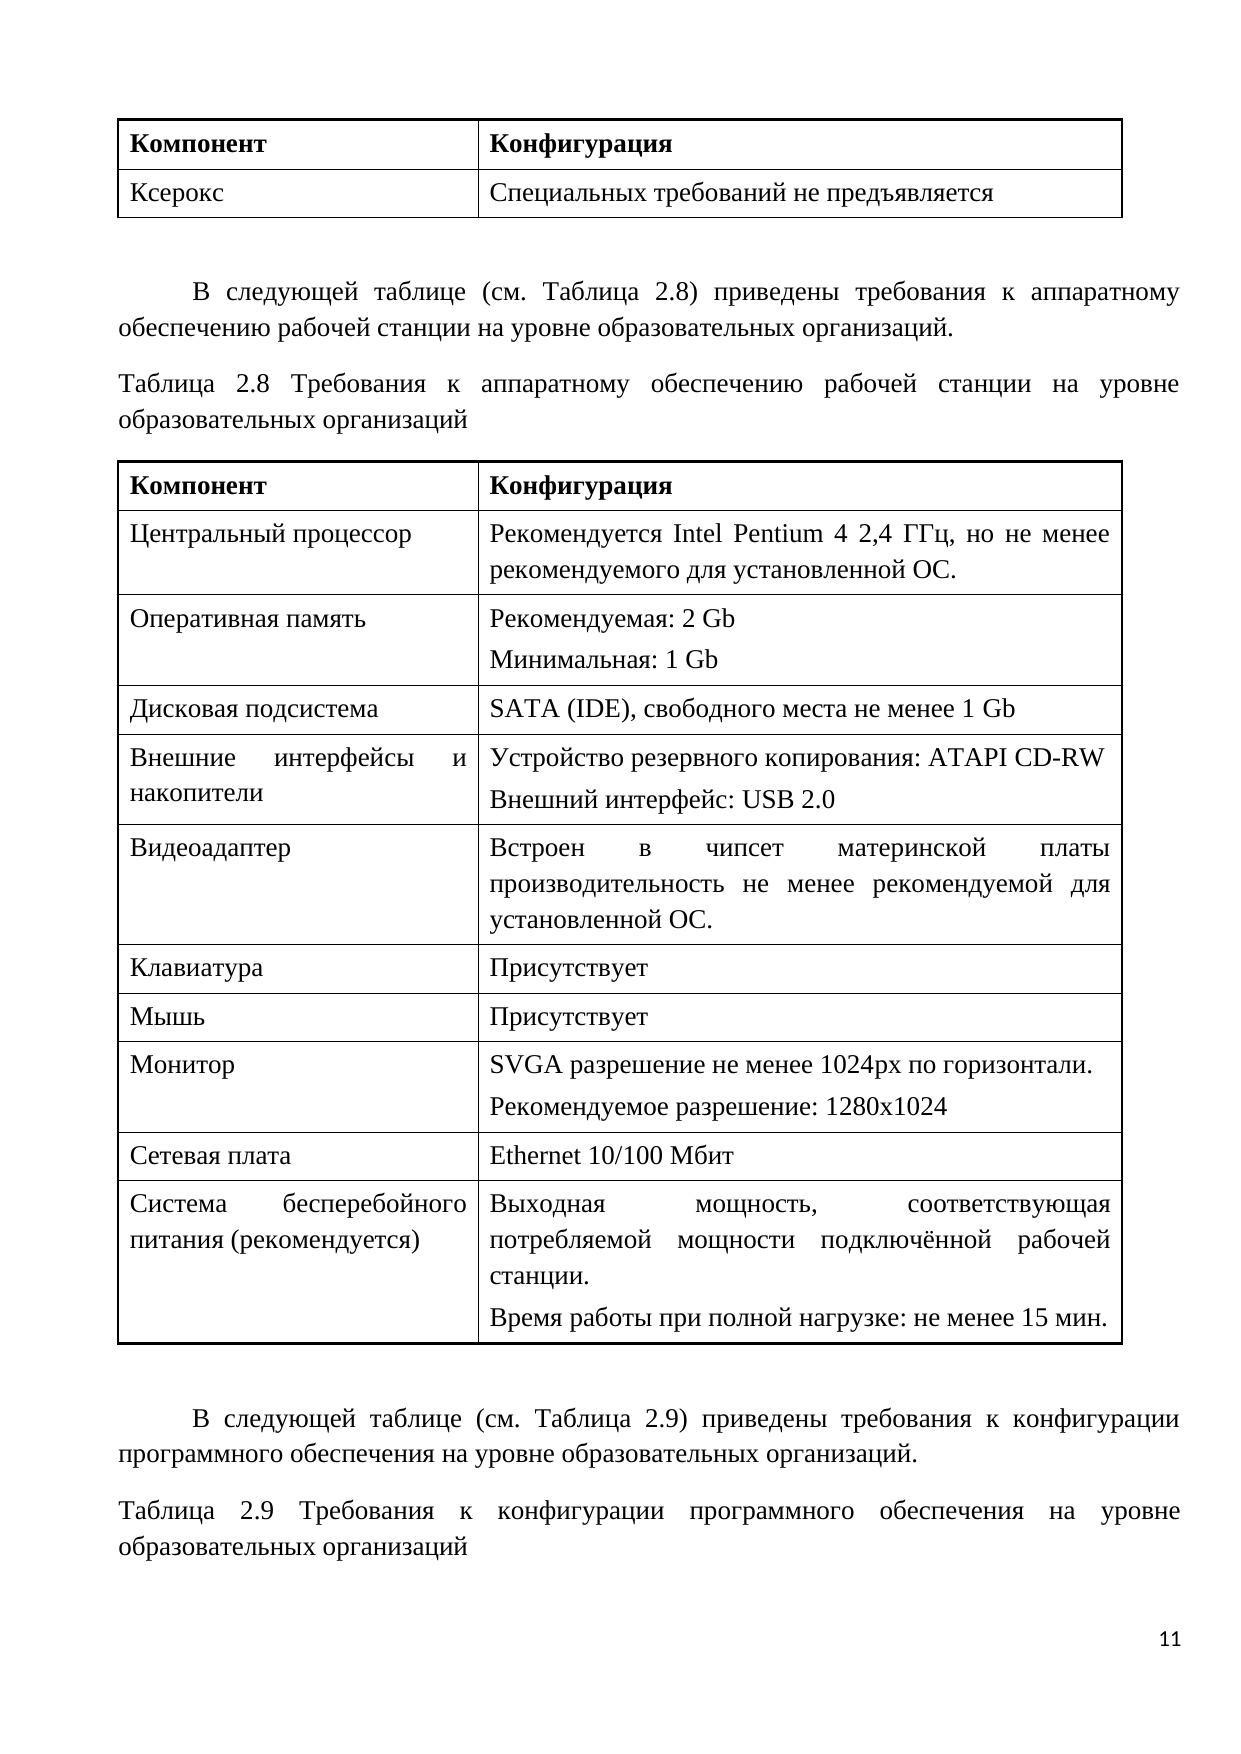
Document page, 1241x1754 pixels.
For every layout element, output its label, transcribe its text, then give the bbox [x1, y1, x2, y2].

table_header Конфигурация [479, 121, 1121, 169]
table_cell Монитор [119, 1042, 478, 1132]
table_header Компонент [119, 121, 478, 169]
text В следующей таблице (см. Таблица 2.9) приведены требования к конфигурации программного обеспечения на уровне образовательных организаций. [118, 1402, 1181, 1469]
table_cell Присутствует [479, 945, 1121, 992]
table_cell Сетевая плата [119, 1133, 478, 1180]
table_cell Клавиатура [119, 945, 478, 992]
table_cell Ethernet 10/100 Мбит [479, 1133, 1121, 1180]
table_cell Специальных требований не предъявляется [479, 170, 1121, 217]
table_cell Центральный процессор [119, 511, 478, 594]
table_cell Дисковая подсистема [119, 686, 478, 733]
table_cell Система бесперебойного питания (рекомендуется) [119, 1181, 478, 1342]
table_cell Оперативная память [119, 595, 478, 685]
table_cell Видеоадаптер [119, 825, 478, 944]
table_header Конфигурация [479, 463, 1121, 510]
table_cell Встроен в чипсет материнской платы производительность не менее рекомендуемой для установленной ОС. [479, 825, 1121, 944]
table_cell Выходная мощность, соответствующая потребляемой мощности подключённой рабочей станции. Время работы при полной нагрузке: не менее 15 мин. [479, 1181, 1121, 1342]
table_cell Внешние интерфейсы и накопители [119, 735, 478, 824]
table_header Компонент [119, 463, 478, 510]
table_cell SVGA разрешение не менее 1024px по горизонтали. Рекомендуемое разрешение: 1280x1024 [479, 1042, 1121, 1132]
table_cell Мышь [119, 994, 478, 1041]
table_cell Рекомендуется Intel Pentium 4 2,4 ГГц, но не менее рекомендуемого для установленной ОС. [479, 511, 1121, 594]
table_cell Ксерокс [119, 170, 478, 217]
table_cell Присутствует [479, 994, 1121, 1041]
table_cell Рекомендуемая: 2 Gb Минимальная: 1 Gb [479, 595, 1121, 685]
text Таблица 2.8 Требования к аппаратному обеспечению рабочей станции на уровне образовательных организаций [118, 367, 1181, 434]
text Таблица 2.9 Требования к конфигурации программного обеспечения на уровне образовательных организаций [118, 1494, 1181, 1561]
table_cell Устройство резервного копирования: ATAPI CD-RW Внешний интерфейс: USB 2.0 [479, 735, 1121, 824]
table_cell SATA (IDE), свободного места не менее 1 Gb [479, 686, 1121, 733]
text В следующей таблице (см. Таблица 2.8) приведены требования к аппаратному обеспечению рабочей станции на уровне образовательных организаций. [118, 275, 1181, 342]
